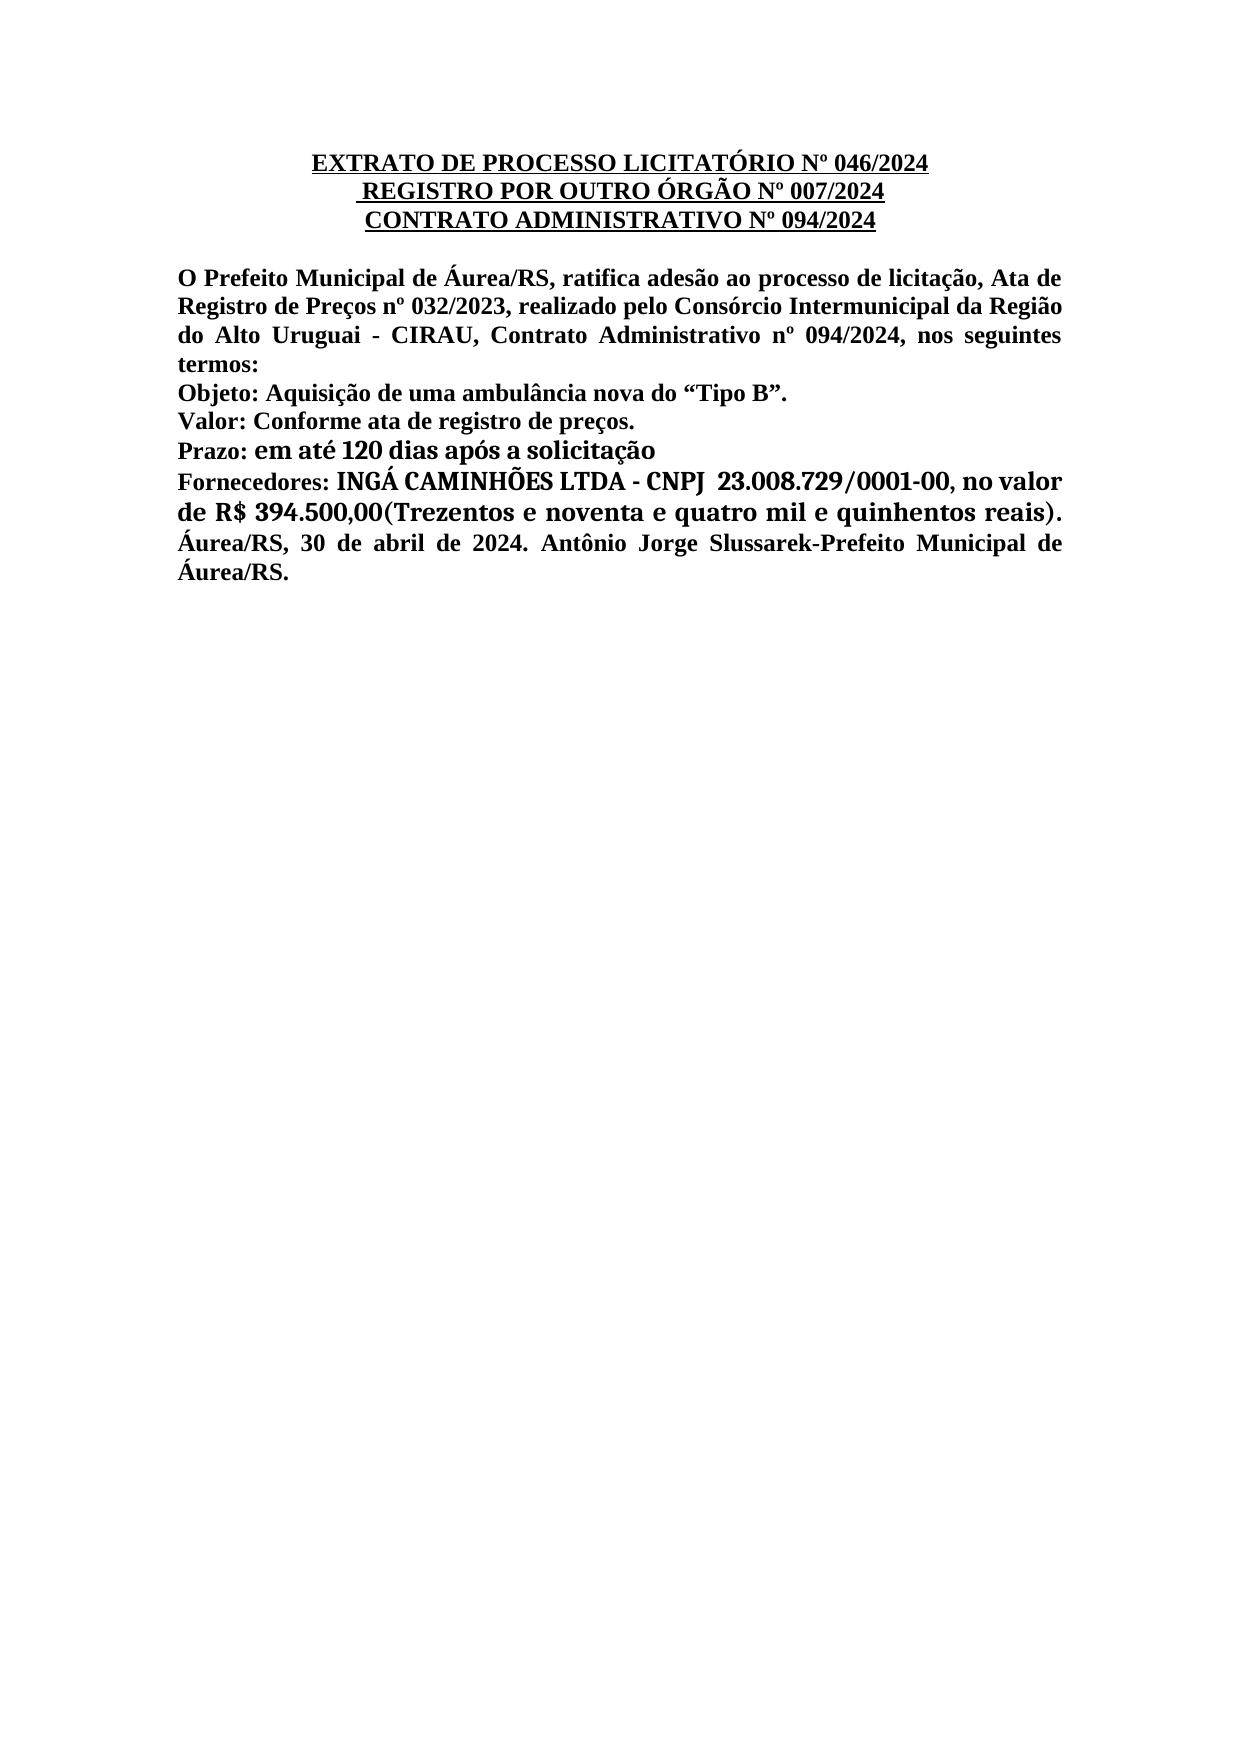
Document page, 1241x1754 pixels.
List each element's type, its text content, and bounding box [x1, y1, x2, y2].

text Valor: Conforme ata de registro de preços. [177, 406, 1063, 435]
text Fornecedores: INGÁ CAMINHÕES LTDA - CNPJ 23.008.729/0001-00, no valor de R$ 394.500,00(Trezentos e noventa e quatro mil e quinhentos reais). Áurea/RS, 30 de abril de 2024. Antônio Jorge Slussarek-Prefeito Municipal de Áurea/RS. [177, 466, 1063, 586]
text O Prefeito Municipal de Áurea/RS, ratifica adesão ao processo de licitação, Ata de Registro de Preços nº 032/2023, realizado pelo Consórcio Intermunicipal da Região do Alto Uruguai - CIRAU, Contrato Administrativo nº 094/2024, nos seguintes termos: [177, 263, 1063, 378]
text EXTRATO DE PROCESSO LICITATÓRIO Nº 046/2024 [177, 148, 1063, 176]
text CONTRATO ADMINISTRATIVO Nº 094/2024 [177, 205, 1063, 234]
text REGISTRO POR OUTRO ÓRGÃO Nº 007/2024 [177, 176, 1063, 205]
text Objeto: Aquisição de uma ambulância nova do “Tipo B”. [177, 378, 1063, 406]
text Prazo: em até 120 dias após a solicitação [177, 435, 1063, 466]
